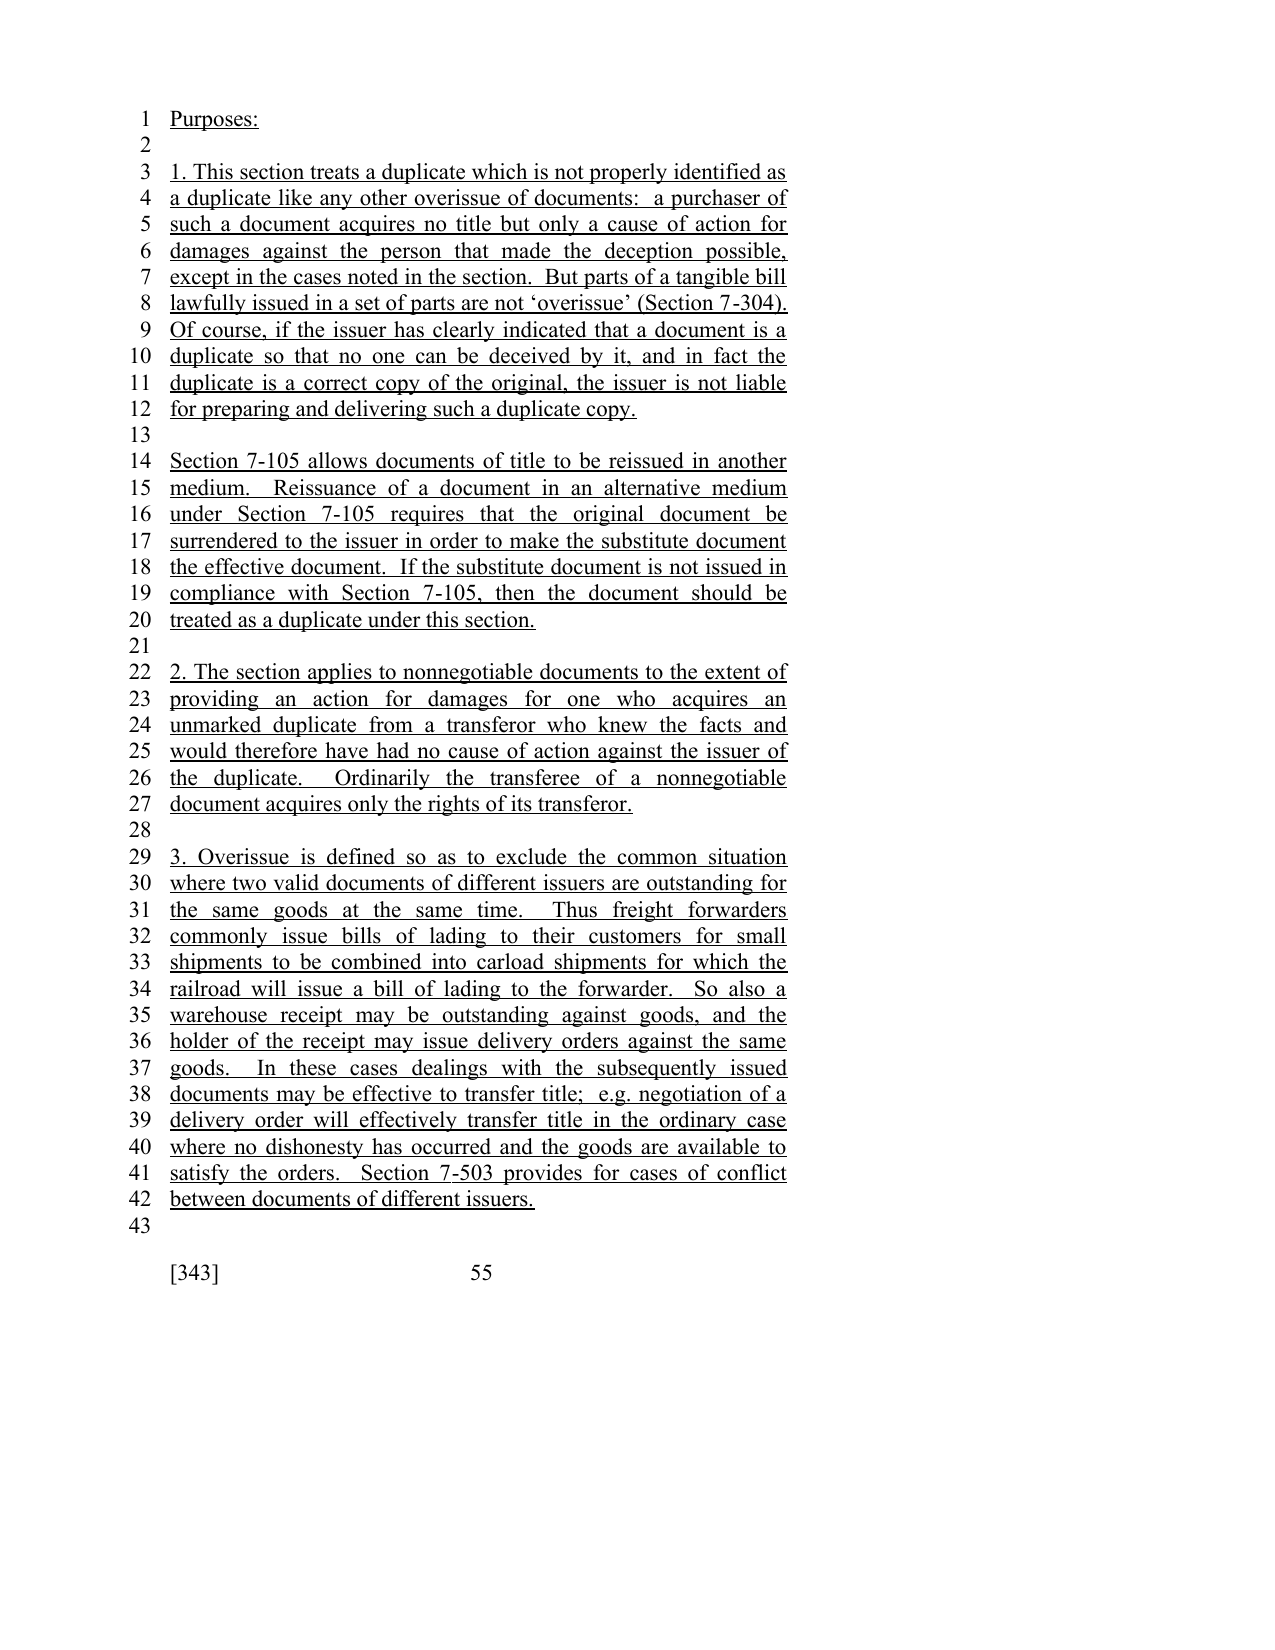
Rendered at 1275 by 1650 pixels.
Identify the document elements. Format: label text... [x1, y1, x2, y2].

text Purposes: [169, 105, 787, 131]
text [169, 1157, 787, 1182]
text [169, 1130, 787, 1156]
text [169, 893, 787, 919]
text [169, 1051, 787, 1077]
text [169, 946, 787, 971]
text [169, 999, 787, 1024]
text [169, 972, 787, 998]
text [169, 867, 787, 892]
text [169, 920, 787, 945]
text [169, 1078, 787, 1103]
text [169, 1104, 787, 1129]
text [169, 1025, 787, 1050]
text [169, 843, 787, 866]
